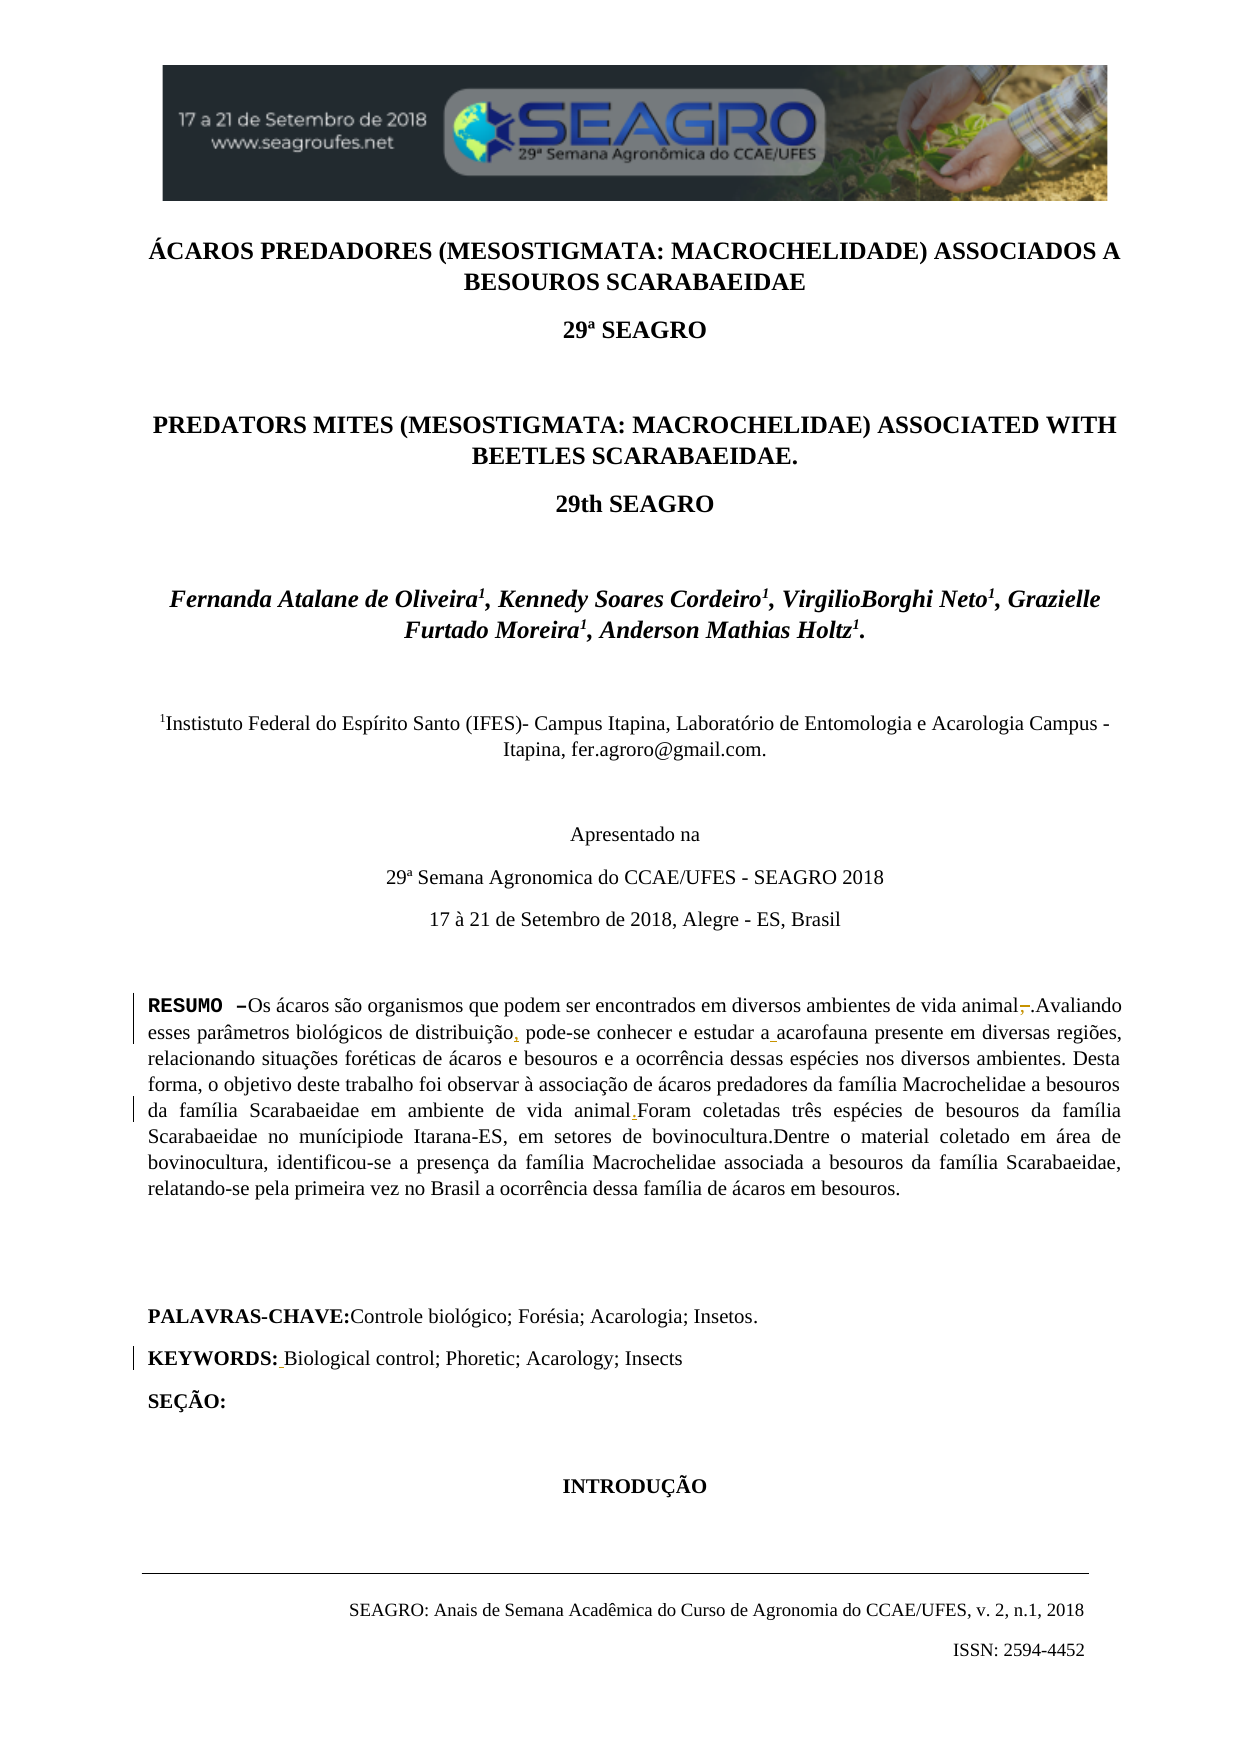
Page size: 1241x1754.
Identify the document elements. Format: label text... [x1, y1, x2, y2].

text INTRODUÇÃO [148, 1474, 1122, 1498]
text Apresentado na [148, 822, 1122, 846]
text 29ª SEAGRO [148, 315, 1122, 344]
text PALAVRAS-CHAVE:Controle biológico; Forésia; Acarologia; Insetos. [148, 1304, 1122, 1328]
text KEYWORDS:Biological control; Phoretic; Acarology; Insects [148, 1346, 1122, 1370]
text 29ª Semana Agronomica do CCAE/UFES - SEAGRO 2018 [148, 865, 1122, 889]
text 17 à 21 de Setembro de 2018, Alegre - ES, Brasil [148, 907, 1122, 931]
text 1Instistuto Federal do Espírito Santo (IFES)- Campus Itapina, Laboratório de Entomologia e Acarologia Campus -Itapina, fer.agroro@gmail.com. [148, 711, 1122, 761]
text ÁCAROS PREDADORES (MESOSTIGMATA: MACROCHELIDADE) ASSOCIADOS A BESOUROS SCARABAEIDAE [148, 236, 1122, 296]
text RESUMO –Os ácaros são organismos que podem ser encontrados em diversos ambientes de vida animal.Avaliando esses parâmetros biológicos de distribuição pode-se conhecer e estudar aacarofauna presente em diversas regiões, relacionando situações foréticas de ácaros e besouros e a ocorrência dessas espécies nos diversos ambientes. Desta forma, o objetivo deste trabalho foi observar à associação de ácaros predadores da família Macrochelidae a besouros da família Scarabaeidae em ambiente de vida animalForam coletadas três espécies de besouros da família Scarabaeidae no munícipiode Itarana-ES, em setores de bovinocultura.Dentre o material coletado em área de bovinocultura, identificou-se a presença da família Macrochelidae associada a besouros da família Scarabaeidae, relatando-se pela primeira vez no Brasil a ocorrência dessa família de ácaros em besouros. [148, 993, 1122, 1200]
text 29th SEAGRO [148, 489, 1122, 518]
picture [162, 65, 1108, 201]
text Fernanda Atalane de Oliveira1, Kennedy Soares Cordeiro1, VirgilioBorghi Neto1, Grazielle Furtado Moreira1, Anderson Mathias Holtz1. [148, 584, 1122, 644]
text PREDATORS MITES (MESOSTIGMATA: MACROCHELIDAE) ASSOCIATED WITH BEETLES SCARABAEIDAE. [148, 410, 1122, 470]
text SEÇÃO: [148, 1389, 1122, 1413]
